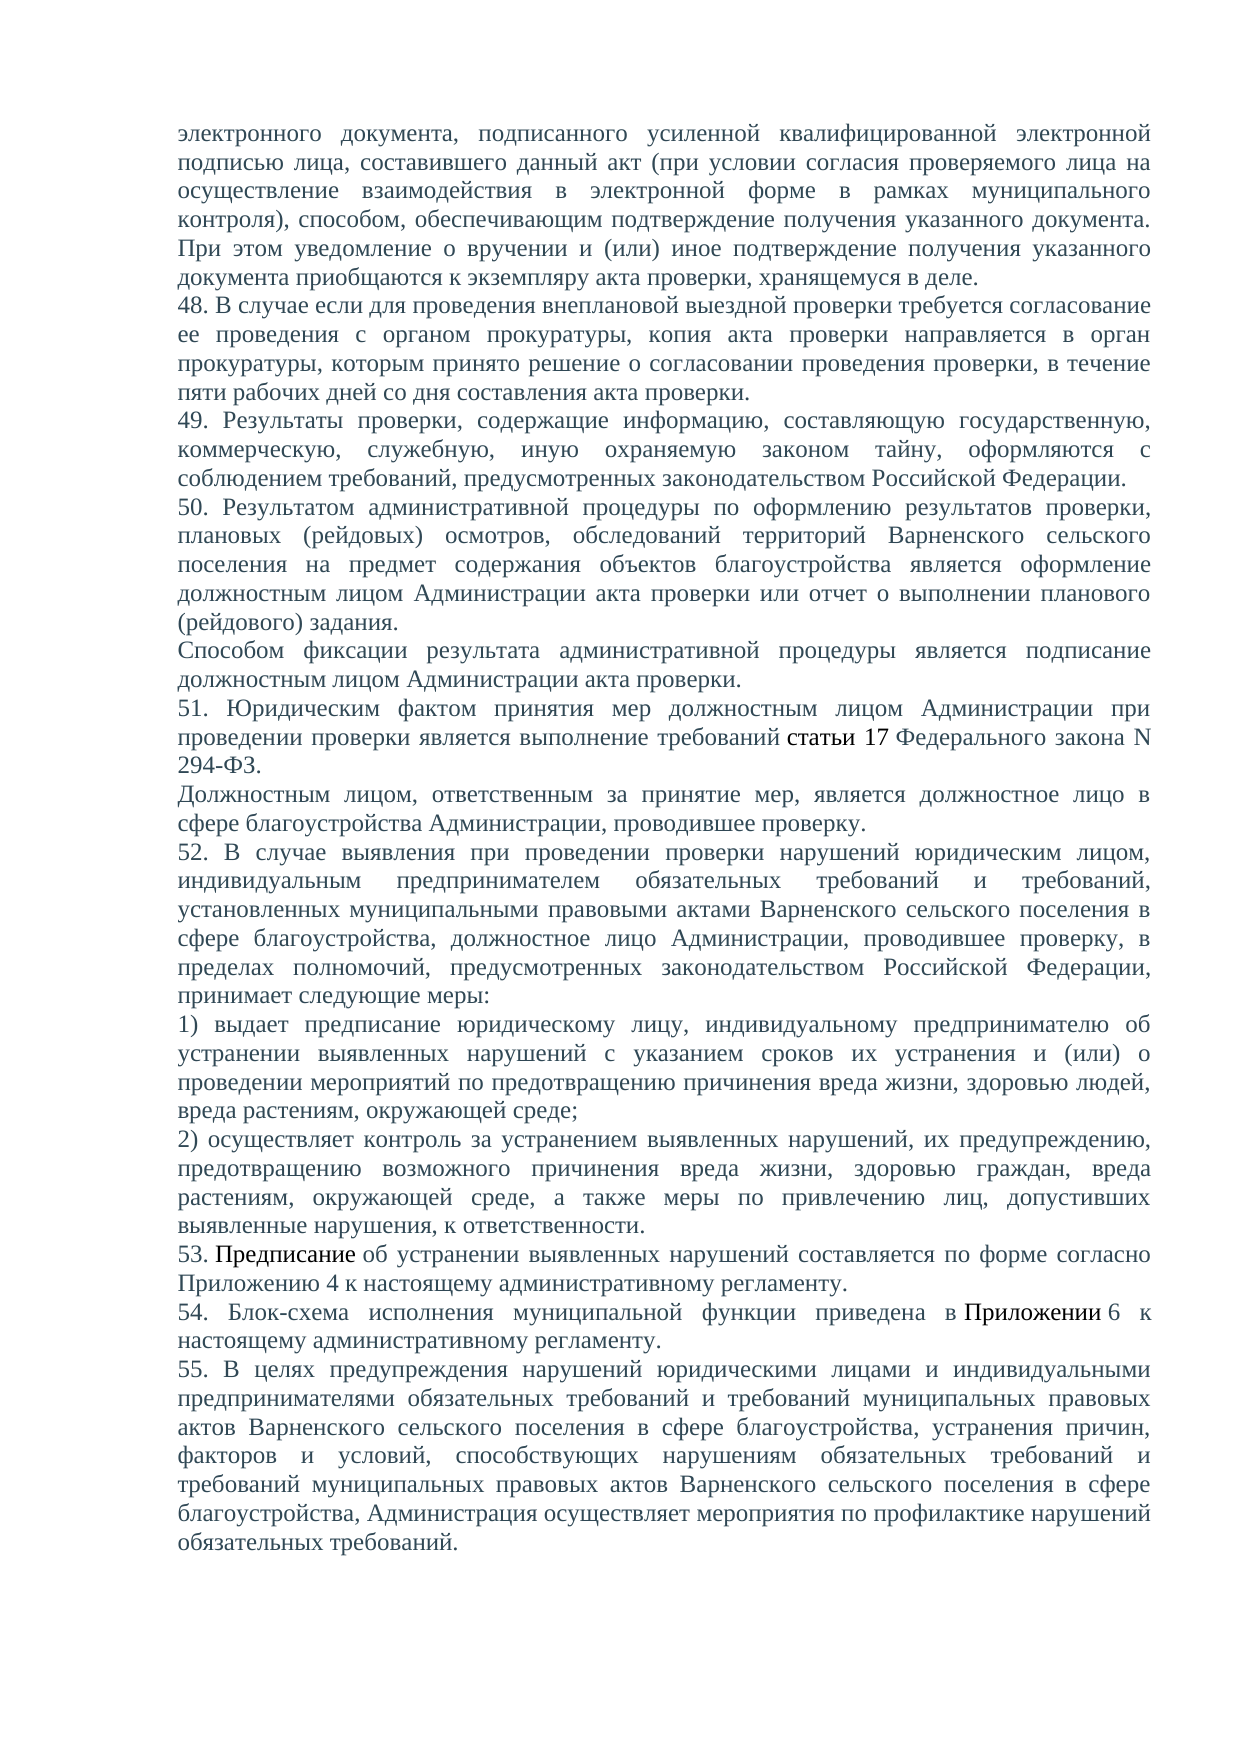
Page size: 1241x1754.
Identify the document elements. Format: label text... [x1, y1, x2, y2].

text 53. Предписание об устранении выявленных нарушений составляется по форме согласно Приложению 4 к настоящему административному регламенту. [177, 1239, 1152, 1297]
text 2) осуществляет контроль за устранением выявленных нарушений, их предупреждению, предотвращению возможного причинения вреда жизни, здоровью граждан, вреда растениям, окружающей среде, а также меры по привлечению лиц, допустивших выявленные нарушения, к ответственности. [177, 1124, 1152, 1239]
text 55. В целях предупреждения нарушений юридическими лицами и индивидуальными предпринимателями обязательных требований и требований муниципальных правовых актов Варненского сельского поселения в сфере благоустройства, устранения причин, факторов и условий, способствующих нарушениям обязательных требований и требований муниципальных правовых актов Варненского сельского поселения в сфере благоустройства, Администрация осуществляет мероприятия по профилактике нарушений обязательных требований. [177, 1354, 1152, 1556]
text 49. Результаты проверки, содержащие информацию, составляющую государственную, коммерческую, служебную, иную охраняемую законом тайну, оформляются с соблюдением требований, предусмотренных законодательством Российской Федерации. [177, 406, 1152, 492]
text 48. В случае если для проведения внеплановой выездной проверки требуется согласование ее проведения с органом прокуратуры, копия акта проверки направляется в орган прокуратуры, которым принято решение о согласовании проведения проверки, в течение пяти рабочих дней со дня составления акта проверки. [177, 291, 1152, 406]
text 52. В случае выявления при проведении проверки нарушений юридическим лицом, индивидуальным предпринимателем обязательных требований и требований, установленных муниципальными правовыми актами Варненского сельского поселения в сфере благоустройства, должностное лицо Администрации, проводившее проверку, в пределах полномочий, предусмотренных законодательством Российской Федерации, принимает следующие меры: [177, 837, 1152, 1009]
text 54. Блок-схема исполнения муниципальной функции приведена в Приложении 6 к настоящему административному регламенту. [177, 1297, 1152, 1354]
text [177, 118, 1152, 291]
text Способом фиксации результата административной процедуры является подписание должностным лицом Администрации акта проверки. [177, 636, 1152, 693]
text 50. Результатом административной процедуры по оформлению результатов проверки, плановых (рейдовых) осмотров, обследований территорий Варненского сельского поселения на предмет содержания объектов благоустройства является оформление должностным лицом Администрации акта проверки или отчет о выполнении планового (рейдового) задания. [177, 492, 1152, 636]
text 1) выдает предписание юридическому лицу, индивидуальному предпринимателю об устранении выявленных нарушений с указанием сроков их устранения и (или) о проведении мероприятий по предотвращению причинения вреда жизни, здоровью людей, вреда растениям, окружающей среде; [177, 1009, 1152, 1124]
text 51. Юридическим фактом принятия мер должностным лицом Администрации при проведении проверки является выполнение требований статьи 17 Федерального закона N 294-ФЗ. [177, 693, 1152, 779]
text Должностным лицом, ответственным за принятие мер, является должностное лицо в сфере благоустройства Администрации, проводившее проверку. [177, 779, 1152, 837]
